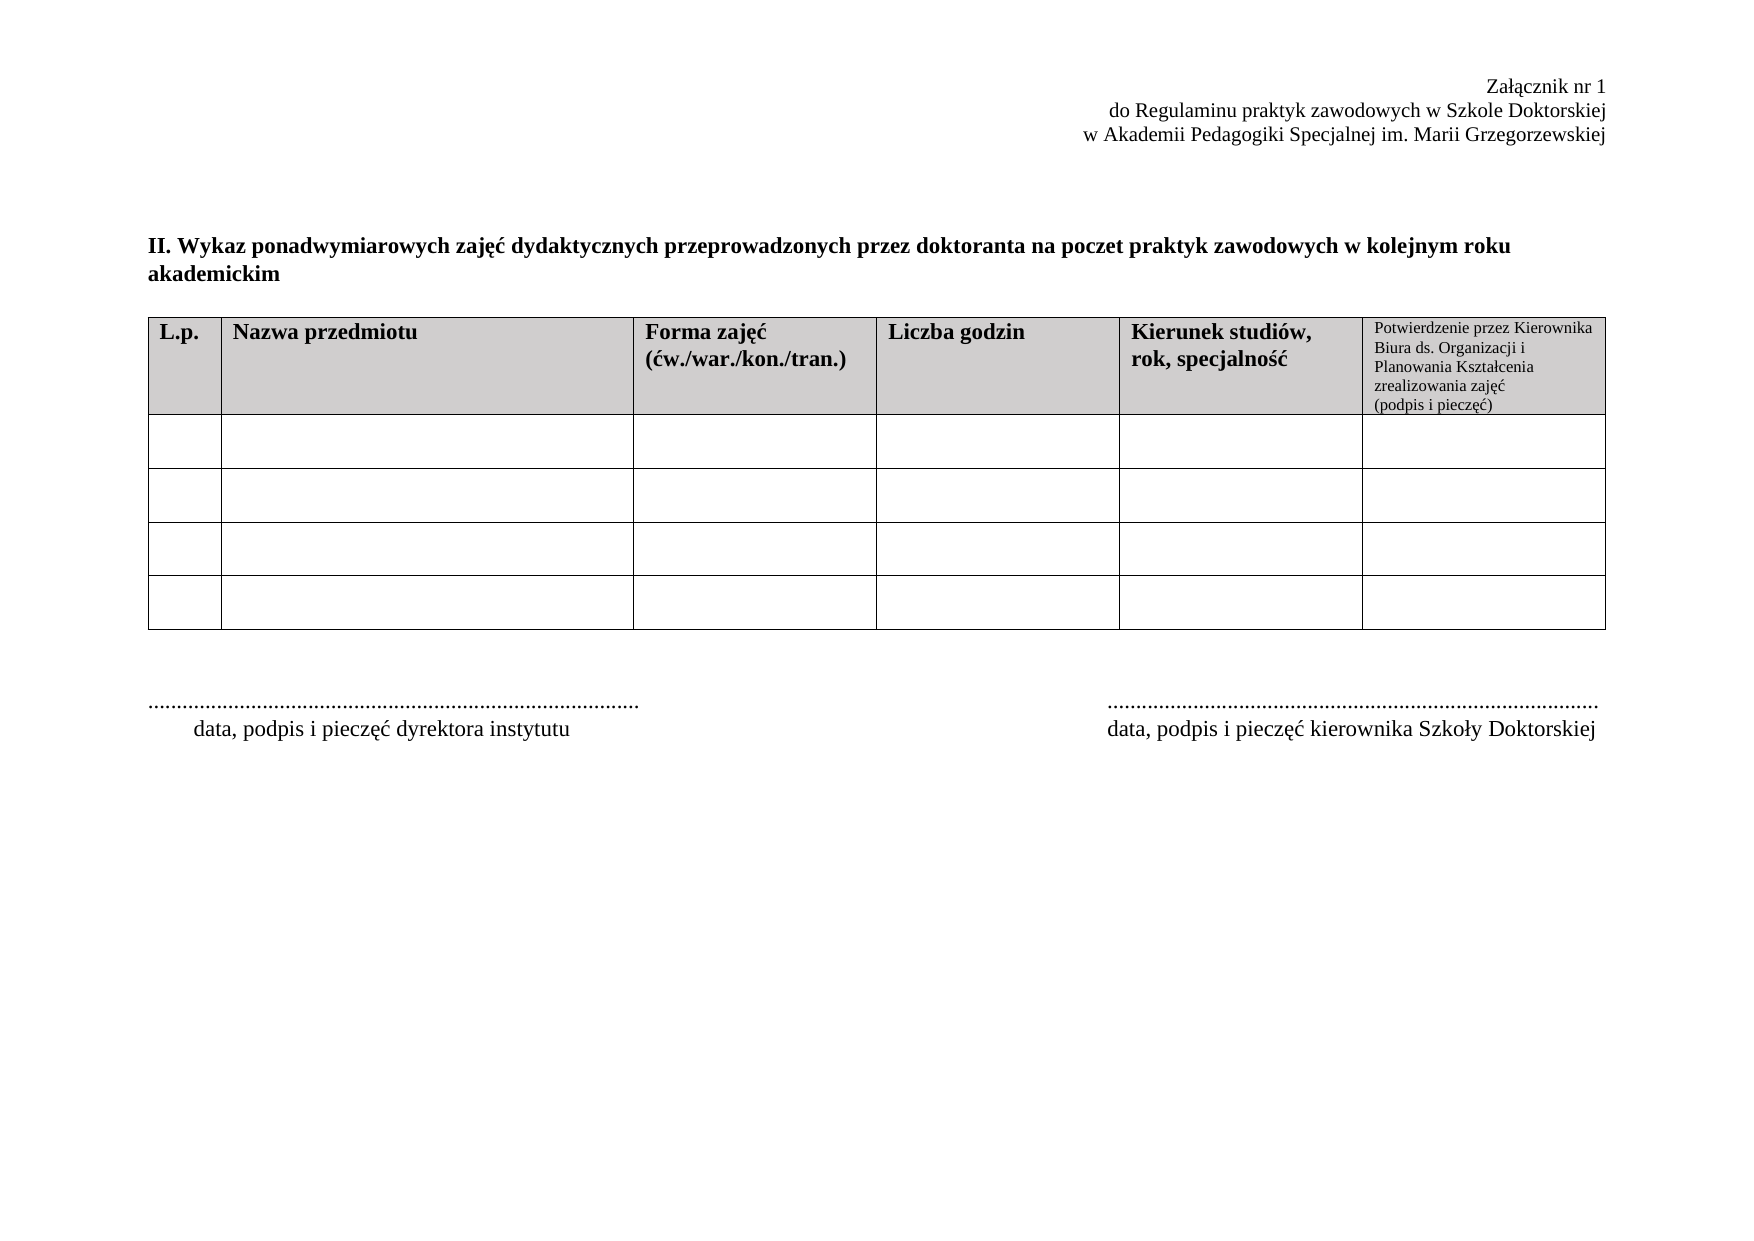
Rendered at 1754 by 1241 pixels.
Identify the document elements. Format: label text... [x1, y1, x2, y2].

table_cell [1363, 415, 1605, 468]
table_cell [1120, 576, 1362, 629]
text II. Wykaz ponadwymiarowych zajęć dydaktycznych przeprowadzonych przez doktoranta na poczet praktyk zawodowych w kolejnym roku akademickim [148, 232, 1606, 287]
text data, podpis i pieczęć dyrektora instytutu data, podpis i pieczęć kierownika Szkoły Doktorskiej [148, 716, 1606, 742]
table_cell [1120, 523, 1362, 575]
table_cell [1363, 523, 1605, 575]
table_cell [634, 469, 876, 522]
table_cell [149, 523, 221, 575]
table_cell [1363, 469, 1605, 522]
table_header Kierunek studiów, rok, specjalność [1120, 318, 1362, 414]
table_cell [222, 469, 633, 522]
table_header Liczba godzin [877, 318, 1119, 414]
table_cell [634, 523, 876, 575]
table_header Nazwa przedmiotu [222, 318, 633, 414]
text ...................................................................................... ...................................................................................... [148, 687, 1606, 713]
table_cell [877, 415, 1119, 468]
table_cell [1120, 415, 1362, 468]
table_header L.p. [149, 318, 221, 414]
table_cell [222, 576, 633, 629]
table_cell [877, 576, 1119, 629]
table_cell [1120, 469, 1362, 522]
table_cell [1363, 576, 1605, 629]
table_cell [877, 523, 1119, 575]
table_cell [634, 576, 876, 629]
table_cell [634, 415, 876, 468]
table_cell [149, 469, 221, 522]
table_cell [877, 469, 1119, 522]
table_cell [149, 576, 221, 629]
table_header Forma zajęć (ćw./war./kon./tran.) [634, 318, 876, 414]
table_header Potwierdzenie przez Kierownika Biura ds. Organizacji i Planowania Kształcenia zrealizowania zajęć (podpis i pieczęć) [1363, 318, 1605, 414]
table_cell [222, 415, 633, 468]
table_cell [222, 523, 633, 575]
table_cell [149, 415, 221, 468]
